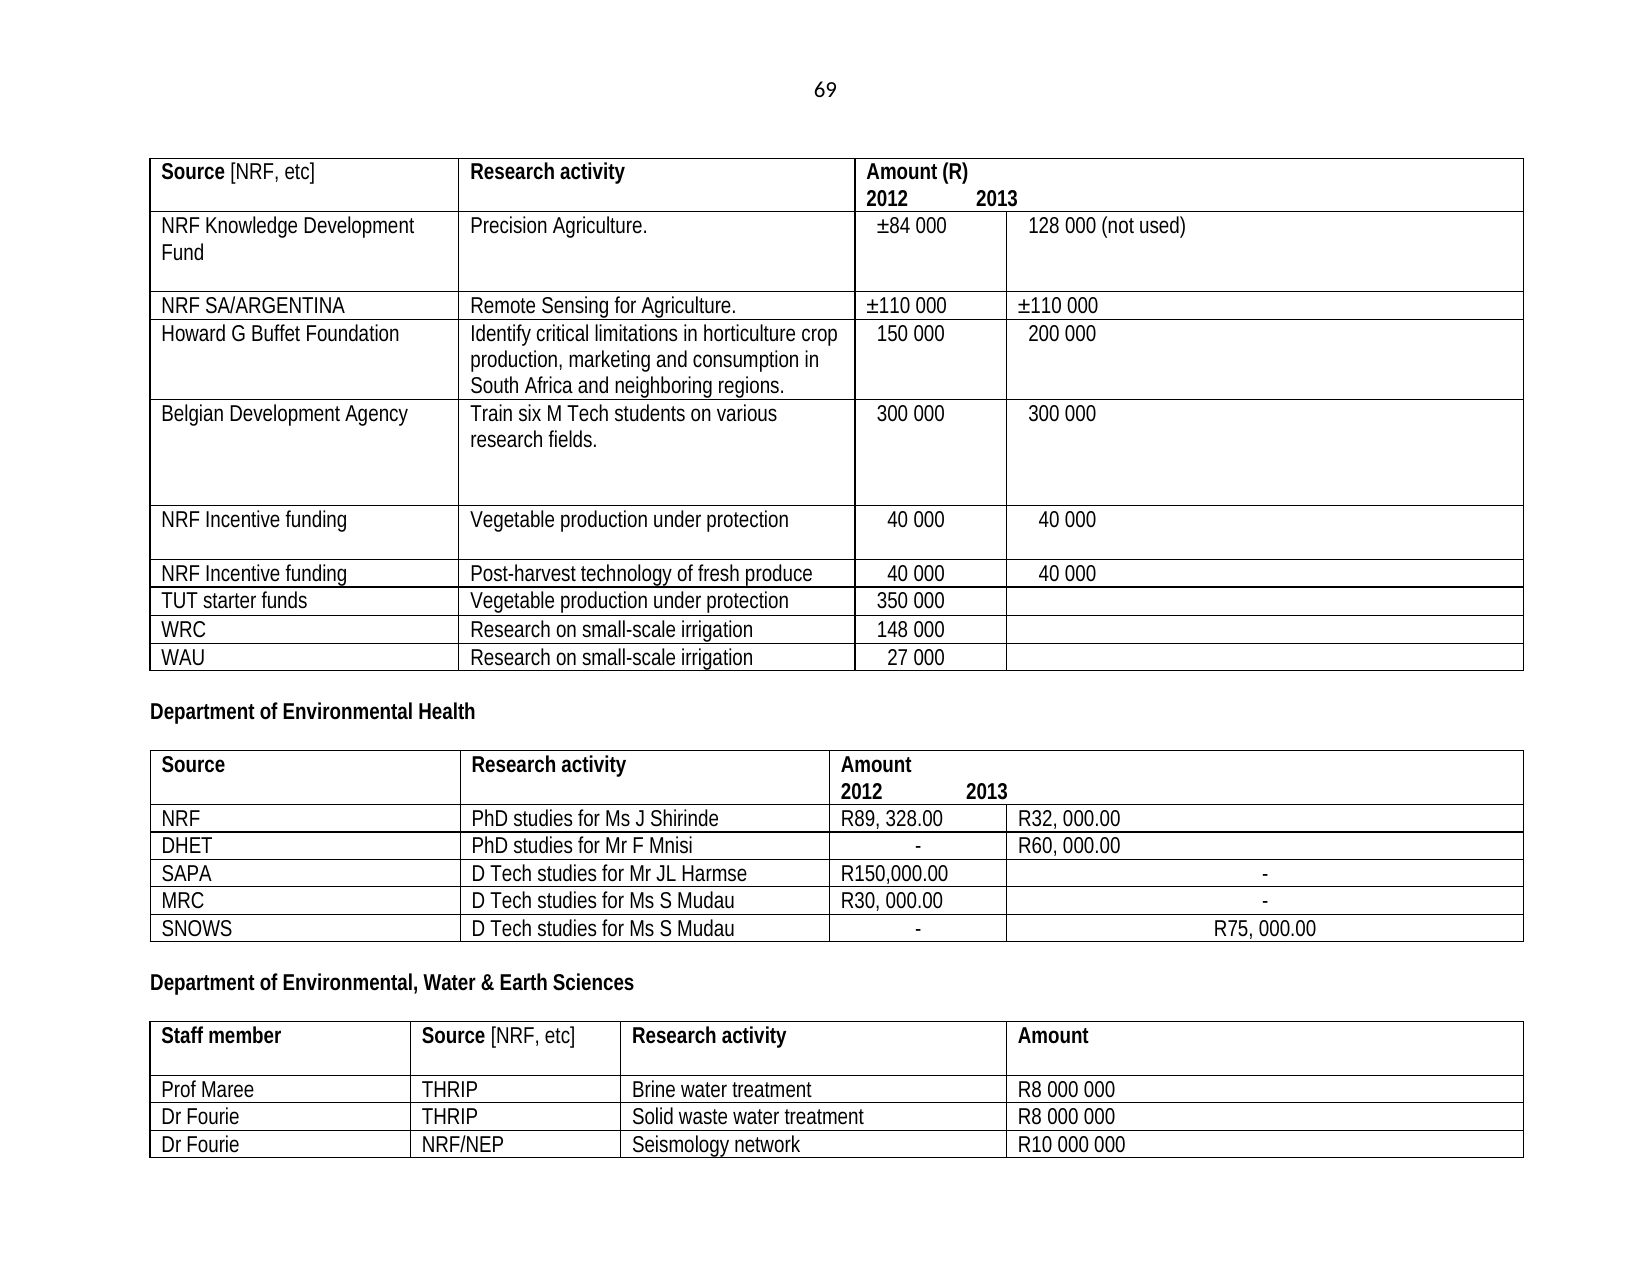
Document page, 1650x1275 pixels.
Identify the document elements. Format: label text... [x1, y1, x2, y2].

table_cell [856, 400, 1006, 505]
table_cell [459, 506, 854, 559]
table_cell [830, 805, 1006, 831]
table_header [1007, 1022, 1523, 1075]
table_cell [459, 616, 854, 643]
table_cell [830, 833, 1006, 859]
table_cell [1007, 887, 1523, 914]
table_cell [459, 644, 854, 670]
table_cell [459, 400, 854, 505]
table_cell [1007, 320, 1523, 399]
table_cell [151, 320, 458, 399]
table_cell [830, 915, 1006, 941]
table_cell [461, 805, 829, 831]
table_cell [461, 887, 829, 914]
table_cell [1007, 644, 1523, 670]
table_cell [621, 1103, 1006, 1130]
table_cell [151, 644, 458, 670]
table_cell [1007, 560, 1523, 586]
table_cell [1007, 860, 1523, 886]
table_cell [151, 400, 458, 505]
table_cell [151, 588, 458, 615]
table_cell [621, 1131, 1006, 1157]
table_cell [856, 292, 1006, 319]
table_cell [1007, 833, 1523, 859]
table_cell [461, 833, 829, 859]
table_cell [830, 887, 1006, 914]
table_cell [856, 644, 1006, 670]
text Department of Environmental, Water & Earth Sciences [150, 968, 1500, 995]
text Department of Environmental Health [150, 698, 1500, 724]
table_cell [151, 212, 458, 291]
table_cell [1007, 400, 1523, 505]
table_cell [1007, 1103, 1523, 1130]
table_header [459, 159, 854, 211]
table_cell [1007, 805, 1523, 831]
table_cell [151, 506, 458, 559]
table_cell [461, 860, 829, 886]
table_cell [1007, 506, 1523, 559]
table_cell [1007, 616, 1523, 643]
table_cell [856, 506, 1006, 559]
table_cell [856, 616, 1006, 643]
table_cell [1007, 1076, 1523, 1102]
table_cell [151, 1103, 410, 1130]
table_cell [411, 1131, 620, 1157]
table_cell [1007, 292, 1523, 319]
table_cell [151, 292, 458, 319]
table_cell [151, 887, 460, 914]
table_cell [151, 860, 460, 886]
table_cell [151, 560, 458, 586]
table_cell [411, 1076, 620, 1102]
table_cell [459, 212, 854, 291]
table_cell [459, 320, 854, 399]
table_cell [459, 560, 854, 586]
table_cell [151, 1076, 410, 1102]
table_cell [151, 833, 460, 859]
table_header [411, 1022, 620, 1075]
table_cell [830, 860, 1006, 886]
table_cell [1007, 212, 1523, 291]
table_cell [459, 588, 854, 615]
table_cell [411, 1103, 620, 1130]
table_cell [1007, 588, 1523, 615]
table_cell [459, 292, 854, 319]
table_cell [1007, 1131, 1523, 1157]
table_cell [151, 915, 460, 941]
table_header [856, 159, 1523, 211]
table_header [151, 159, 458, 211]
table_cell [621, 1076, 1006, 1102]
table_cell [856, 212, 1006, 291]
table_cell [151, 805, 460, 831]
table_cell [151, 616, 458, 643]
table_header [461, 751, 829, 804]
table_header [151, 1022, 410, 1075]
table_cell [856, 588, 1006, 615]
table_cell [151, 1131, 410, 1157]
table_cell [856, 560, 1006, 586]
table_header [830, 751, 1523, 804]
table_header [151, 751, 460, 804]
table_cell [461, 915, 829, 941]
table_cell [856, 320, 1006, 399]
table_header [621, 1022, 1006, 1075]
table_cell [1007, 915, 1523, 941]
